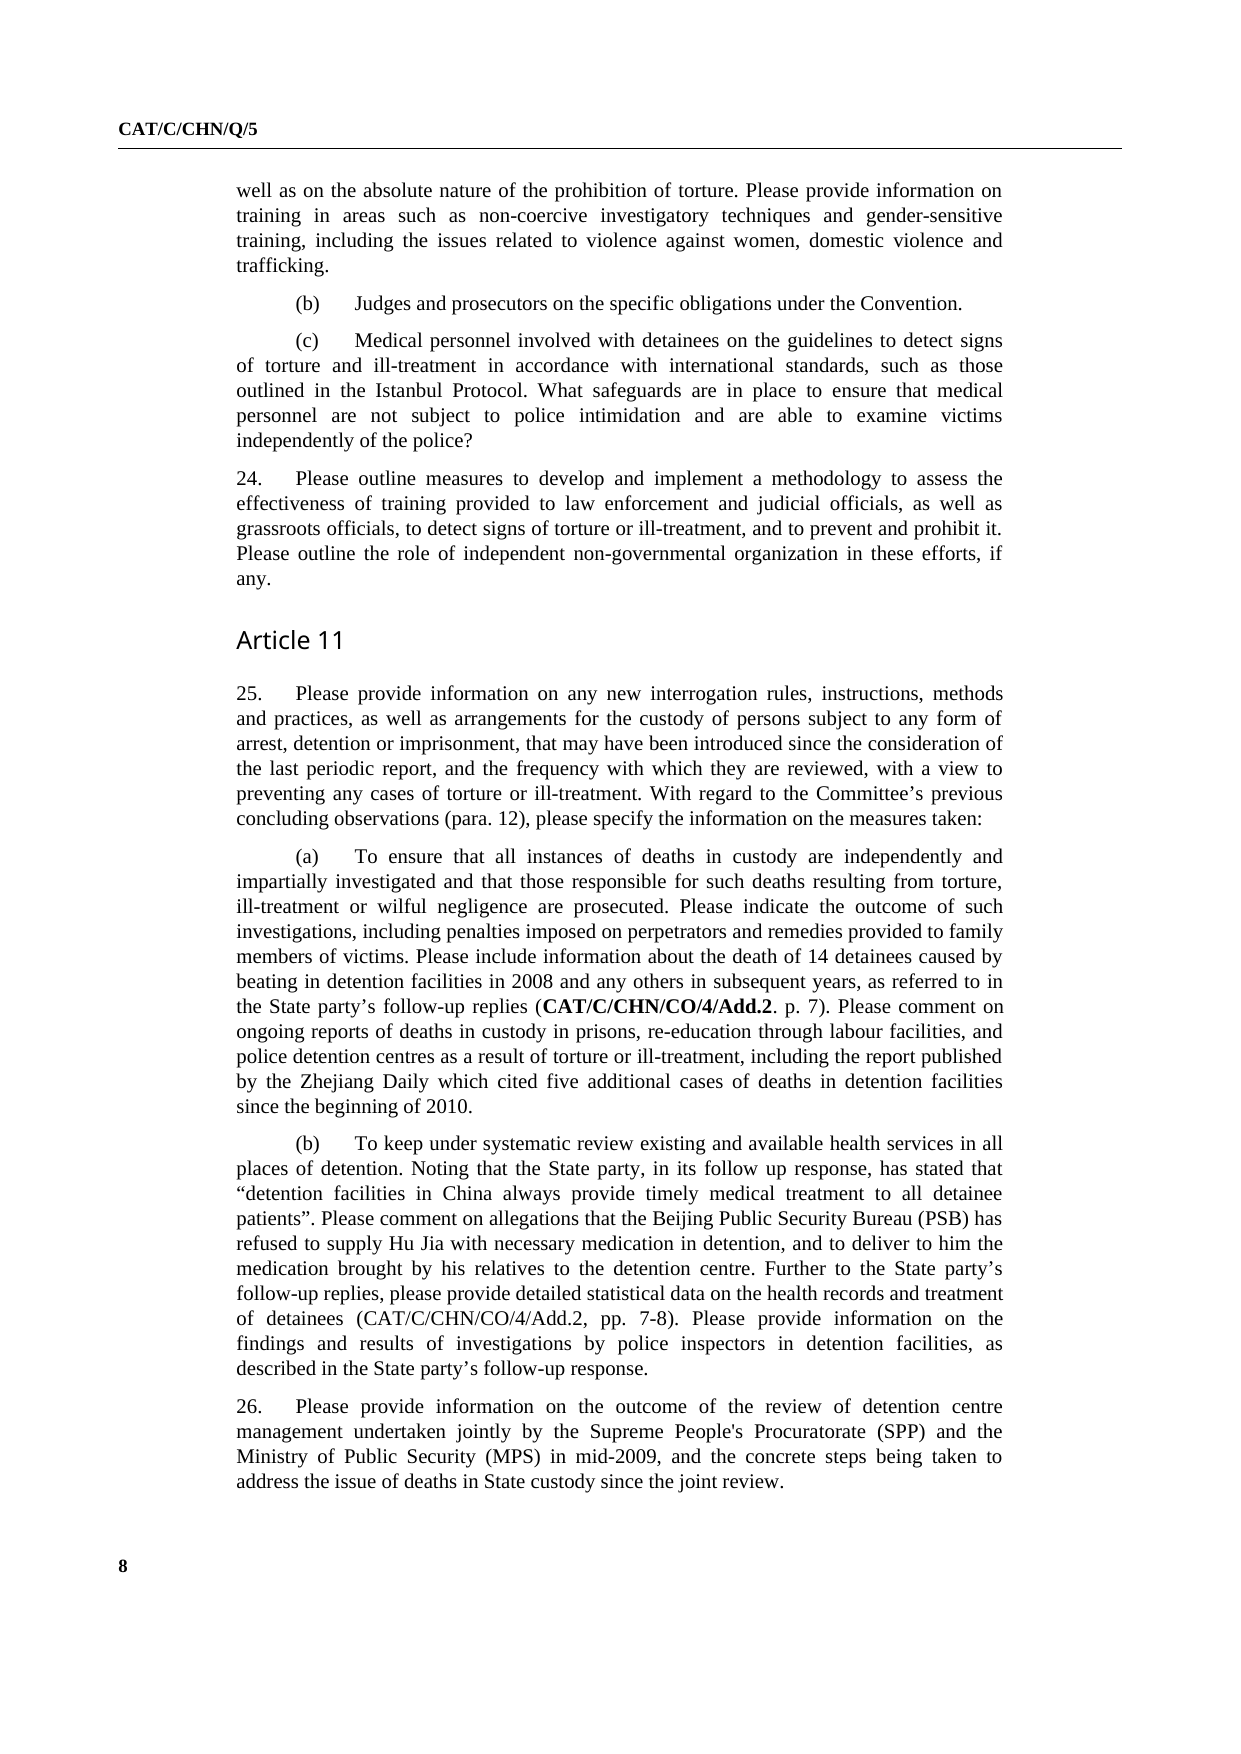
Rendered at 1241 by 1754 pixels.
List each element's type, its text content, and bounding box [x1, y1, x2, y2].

text 24. Please outline measures to develop and implement a methodology to assess the effectiveness of training provided to law enforcement and judicial officials, as well as grassroots officials, to detect signs of torture or ill-treatment, and to prevent and prohibit it. Please outline the role of independent non-governmental organization in these efforts, if any. [236, 465, 1004, 590]
text (b) Judges and prosecutors on the specific obligations under the Convention. [236, 290, 1004, 315]
text Article 11 [118, 627, 1004, 655]
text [236, 177, 1004, 277]
text 26. Please provide information on the outcome of the review of detention centre management undertaken jointly by the Supreme People's Procuratorate (SPP) and the Ministry of Public Security (MPS) in mid-2009, and the concrete steps being taken to address the issue of deaths in State custody since the joint review. [236, 1393, 1004, 1493]
text (c) Medical personnel involved with detainees on the guidelines to detect signs of torture and ill-treatment in accordance with international standards, such as those outlined in the Istanbul Protocol. What safeguards are in place to ensure that medical personnel are not subject to police intimidation and are able to examine victims independently of the police? [236, 327, 1004, 452]
text (a) To ensure that all instances of deaths in custody are independently and impartially investigated and that those responsible for such deaths resulting from torture, ill-treatment or wilful negligence are prosecuted. Please indicate the outcome of such investigations, including penalties imposed on perpetrators and remedies provided to family members of victims. Please include information about the death of 14 detainees caused by beating in detention facilities in 2008 and any others in subsequent years, as referred to in the State party’s follow-up replies (CAT/C/CHN/CO/4/Add.2. p. 7). Please comment on ongoing reports of deaths in custody in prisons, re-education through labour facilities, and police detention centres as a result of torture or ill-treatment, including the report published by the Zhejiang Daily which cited five additional cases of deaths in detention facilities since the beginning of 2010. [236, 843, 1004, 1118]
text (b) To keep under systematic review existing and available health services in all places of detention. Noting that the State party, in its follow up response, has stated that “detention facilities in always provide timely medical treatment to all detainee patients”. Please comment on allegations that the Beijing Public Security Bureau (PSB) has refused to supply Hu Jia with necessary medication in detention, and to deliver to him the medication brought by his relatives to the detention centre. Further to the State party’s follow-up replies, please provide detailed statistical data on the health records and treatment of detainees (CAT/C/CHN/CO/4/Add.2, pp. 7-8). Please provide information on the findings and results of investigations by police inspectors in detention facilities, as described in the State party’s follow-up response. [236, 1130, 1004, 1380]
text 25. Please provide information on any new interrogation rules, instructions, methods and practices, as well as arrangements for the custody of persons subject to any form of arrest, detention or imprisonment, that may have been introduced since the consideration of the last periodic report, and the frequency with which they are reviewed, with a view to preventing any cases of torture or ill-treatment. With regard to the Committee’s previous concluding observations (para. 12), please specify the information on the measures taken: [236, 680, 1004, 830]
